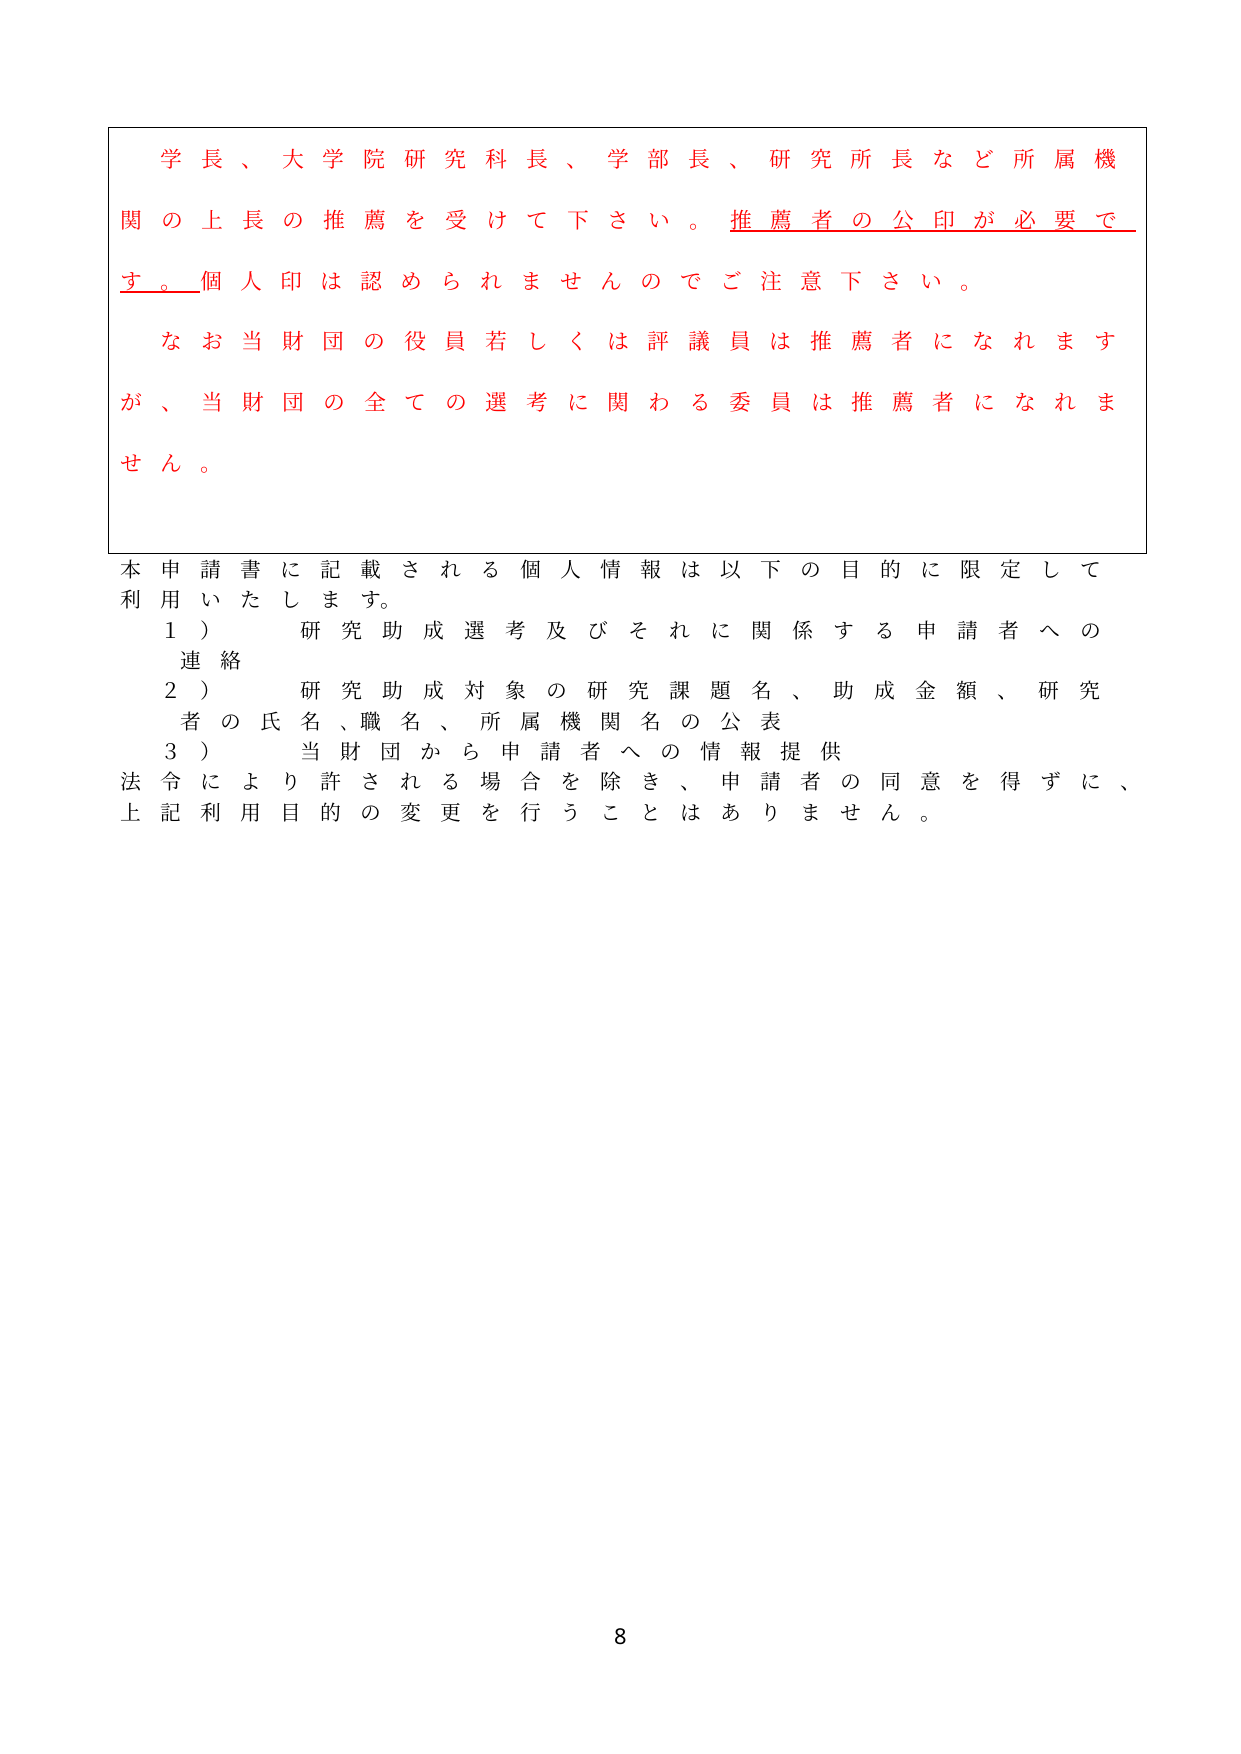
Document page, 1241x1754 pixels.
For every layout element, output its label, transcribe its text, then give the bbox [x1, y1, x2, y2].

list 研究助成選考及びそれに関係する申請者への連絡 [140, 614, 1120, 675]
list 当財団から申請者への情報提供 [140, 735, 1120, 766]
text 本申請書に記載される個人情報は以下の目的に限定して利用いたします。 [120, 554, 1120, 614]
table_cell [109, 128, 1146, 552]
text 法令により許される場合を除き、申請者の同意を得ずに、上記利用目的の変更を行うことはありません。 [120, 766, 1120, 826]
list 研究助成対象の研究課題名、助成金額、研究者の氏名､職名、所属機関名の公表 [140, 675, 1120, 735]
